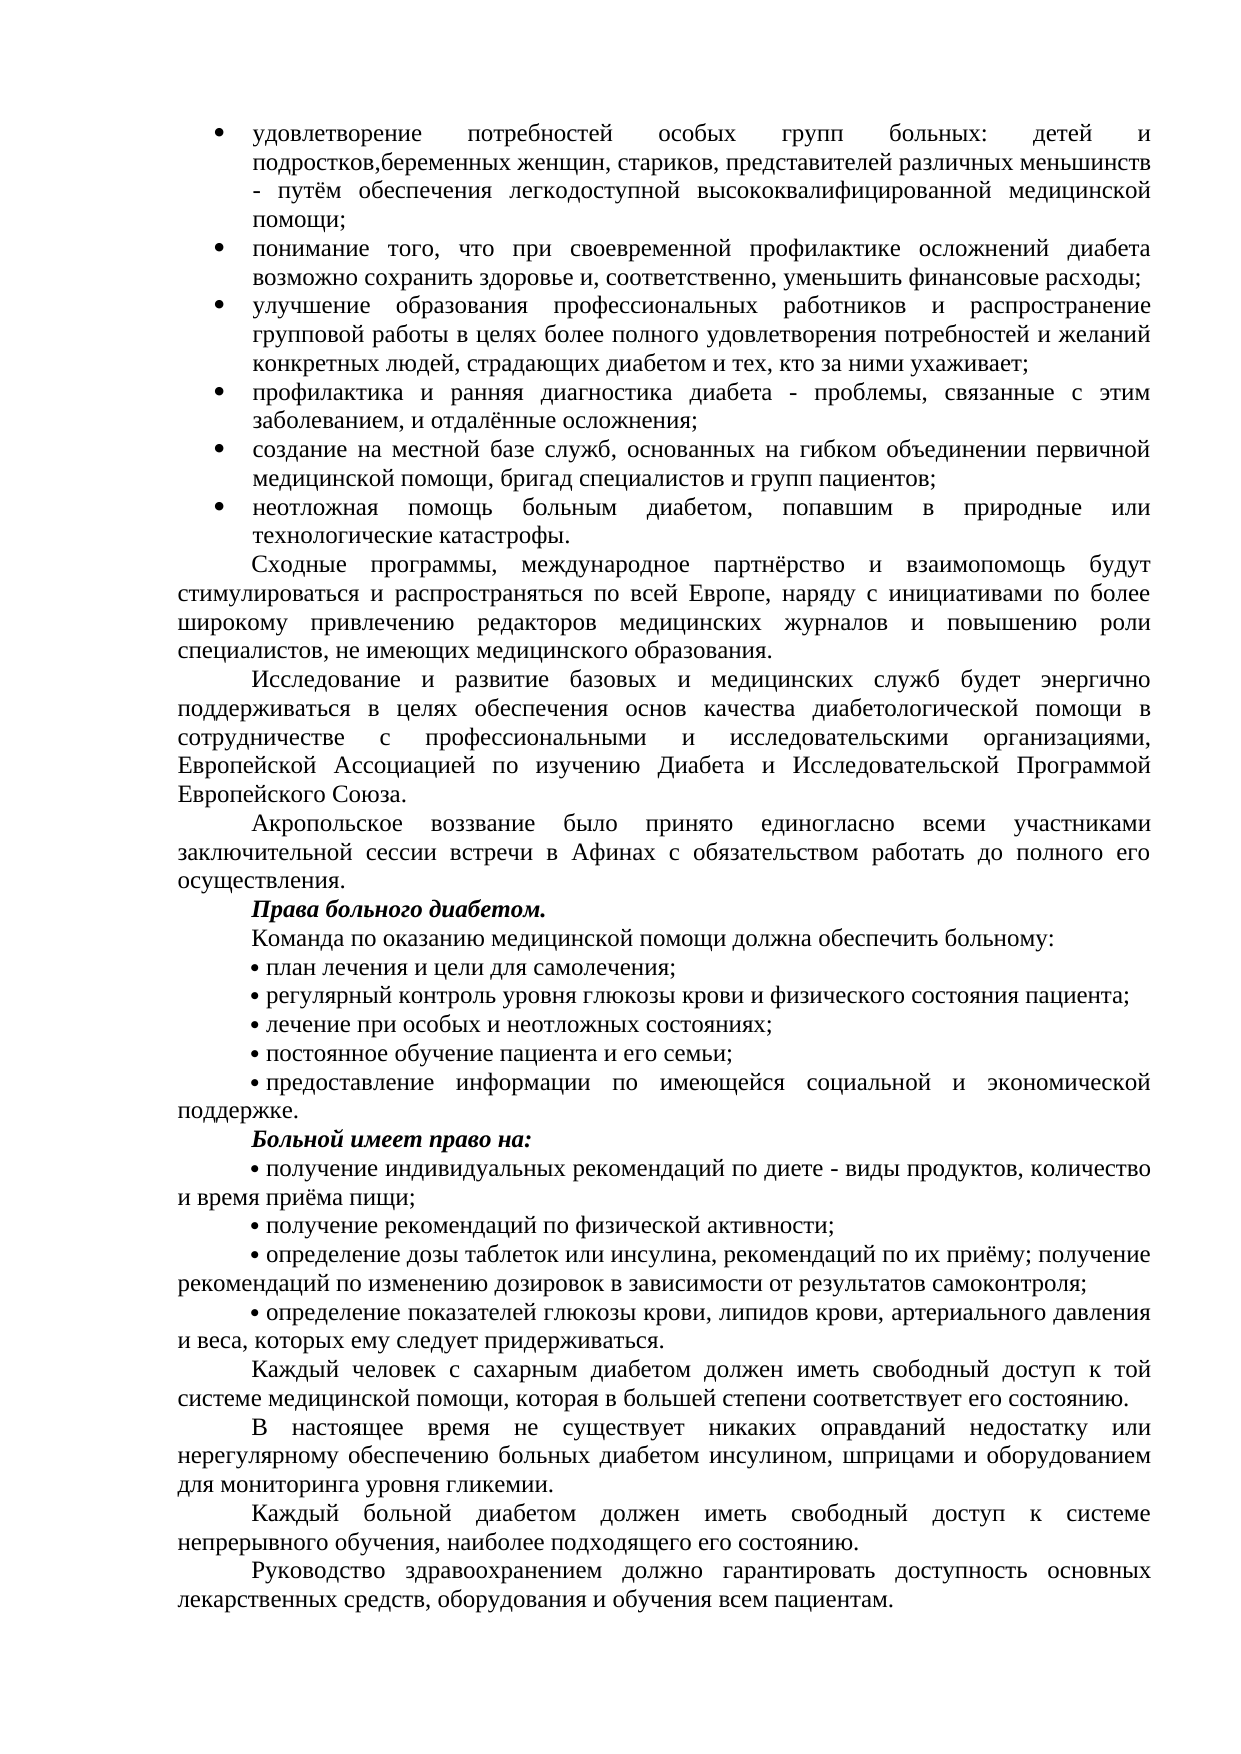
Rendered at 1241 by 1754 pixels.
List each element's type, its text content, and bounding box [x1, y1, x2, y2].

text В настоящее время не существует никаких оправданий недостатку или нерегулярному обеспечению больных диабетом инсулином, шприцами и оборудованием для мониторинга уровня гликемии. [177, 1412, 1152, 1498]
text Права больного диабетом. [177, 894, 1152, 923]
list понимание того, что при своевременной профилактике осложнений диабета возможно сохранить здоровье и, соответственно, уменьшить финансовые расходы; [215, 233, 1152, 291]
list неотложная помощь больным диабетом, попавшим в природные или технологические катастрофы. [215, 492, 1152, 549]
text Исследование и развитие базовых и медицинских служб будет энергично поддерживаться в целях обеспечения основ качества диабетологической помощи в сотрудничестве с профессиональными и исследовательскими организациями, Европейской Ассоциацией по изучению Диабета и Исследовательской Программой Европейского Союза. [177, 664, 1152, 808]
text Каждый человек с сахарным диабетом должен иметь свободный доступ к той системе медицинской помощи, которая в большей степени соответствует его состоянию. [177, 1354, 1152, 1412]
text Сходные программы, международное партнёрство и взаимопомощь будут стимулироваться и распространяться по всей Европе, наряду с инициативами по более широкому привлечению редакторов медицинских журналов и повышению роли специалистов, не имеющих медицинского образования. [177, 549, 1152, 664]
list создание на местной базе служб, основанных на гибком объединении первичной медицинской помощи, бригад специалистов и групп пациентов; [215, 434, 1152, 492]
text Акропольское воззвание было принято единогласно всеми участниками заключительной сессии встречи в Афинах с обязательством работать до полного его осуществления. [177, 808, 1152, 894]
list предоставление информации по имеющейся социальной и экономической поддержке. [177, 1067, 1152, 1124]
list получение индивидуальных рекомендаций по диете - виды продуктов, количество и время приёма пищи; [177, 1153, 1152, 1211]
list постоянное обучение пациента и его семьи; [177, 1038, 1152, 1067]
list профилактика и ранняя диагностика диабета - проблемы, связанные с этим заболеванием, и отдалённые осложнения; [215, 377, 1152, 434]
list план лечения и цели для самолечения; [177, 952, 1152, 981]
list удовлетворение потребностей особых групп больных: детей и подростков,беременных женщин, стариков, представителей различных меньшинств - путём обеспечения легкодоступной высококвалифицированной медицинской помощи; [215, 118, 1152, 233]
text Больной имеет право на: [177, 1124, 1152, 1153]
list регулярный контроль уровня глюкозы крови и физического состояния пациента; [177, 981, 1152, 1009]
list улучшение образования профессиональных работников и распространение групповой работы в целях более полного удовлетворения потребностей и желаний конкретных людей, страдающих диабетом и тех, кто за ними ухаживает; [215, 291, 1152, 377]
list получение рекомендаций по физической активности; [177, 1211, 1152, 1239]
text Команда по оказанию медицинской помощи должна обеспечить больному: [177, 923, 1152, 952]
text Руководство здравоохранением должно гарантировать доступность основных лекарственных средств, оборудования и обучения всем пациентам. [177, 1556, 1152, 1613]
list определение показателей глюкозы крови, липидов крови, артериального давления и веса, которых ему следует придерживаться. [177, 1297, 1152, 1354]
text Каждый больной диабетом должен иметь свободный доступ к системе непрерывного обучения, наиболее подходящего его состоянию. [177, 1498, 1152, 1556]
list лечение при особых и неотложных состояниях; [177, 1009, 1152, 1038]
list определение дозы таблеток или инсулина, рекомендаций по их приёму; получение рекомендаций по изменению дозировок в зависимости от результатов самоконтроля; [177, 1239, 1152, 1297]
